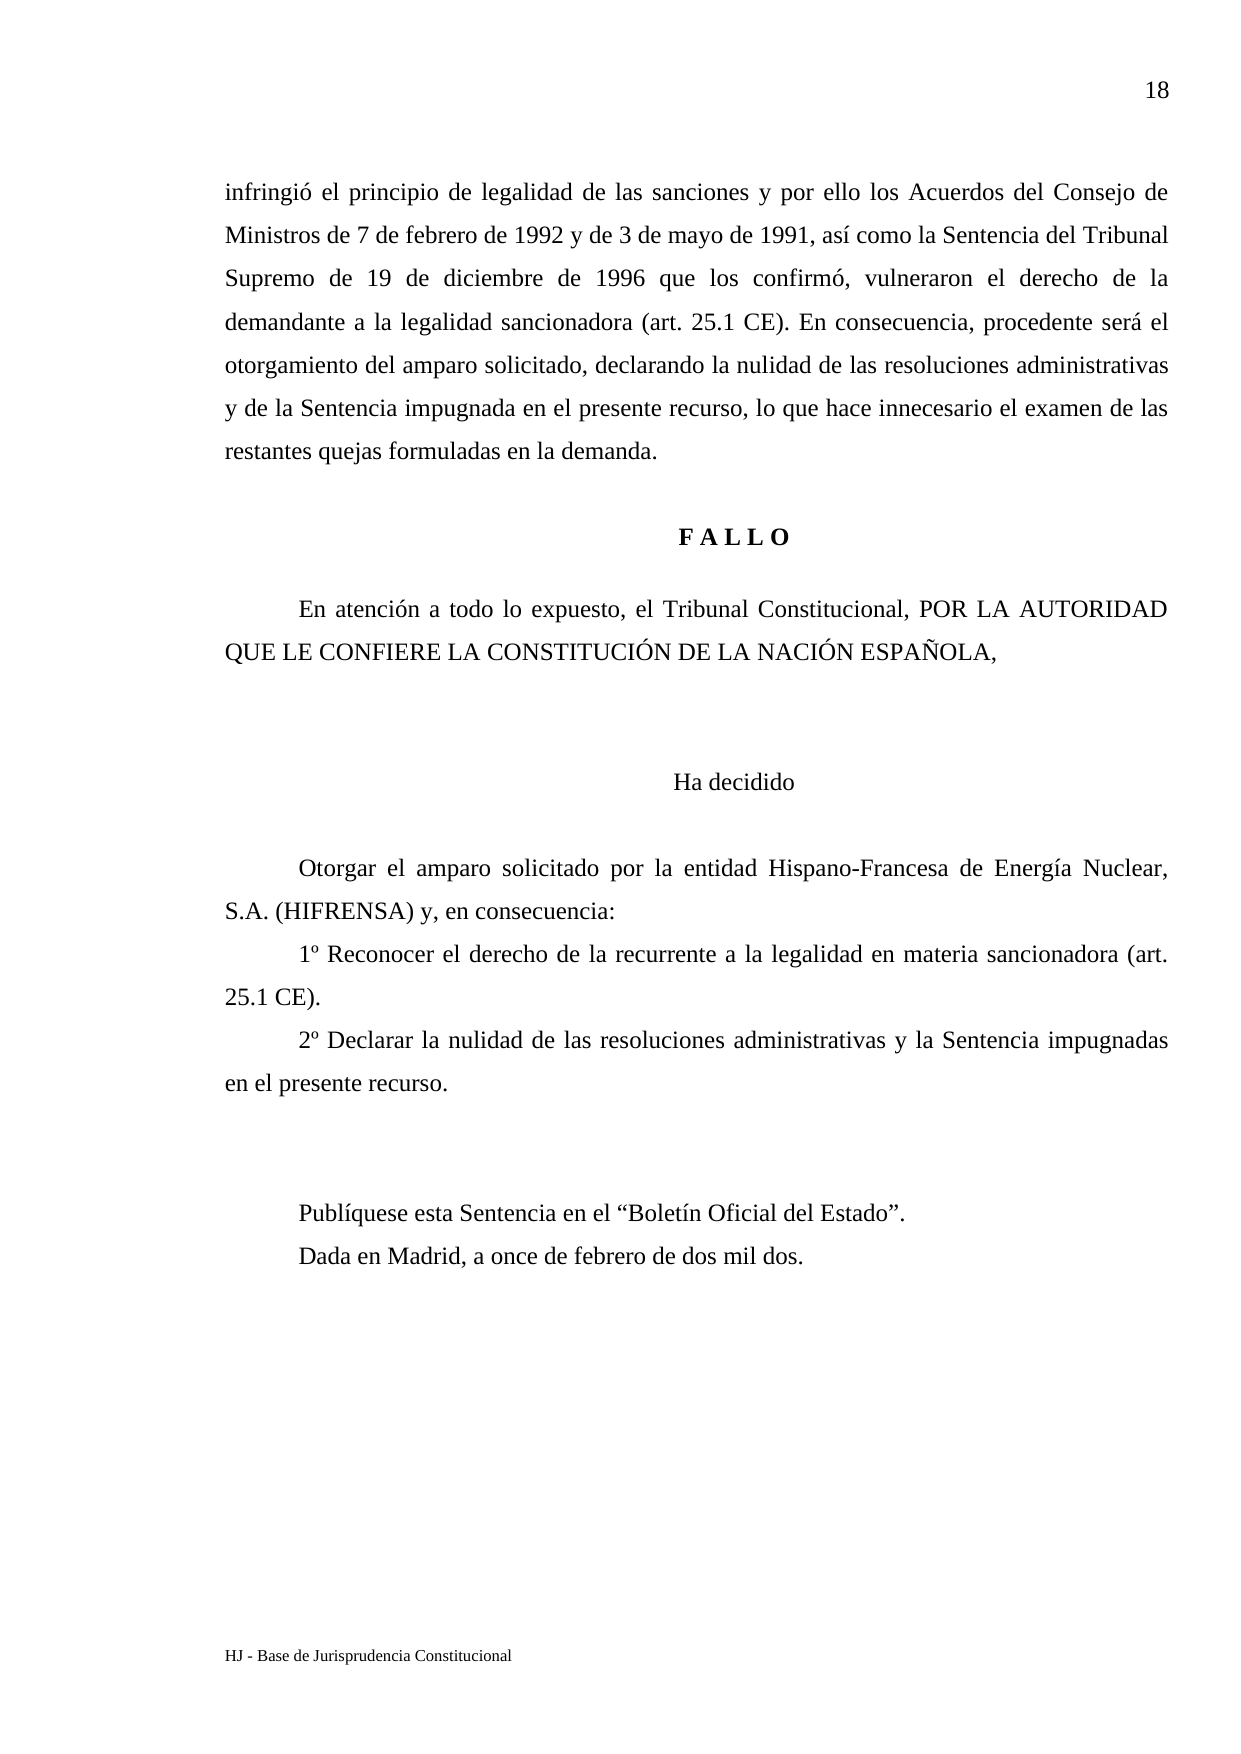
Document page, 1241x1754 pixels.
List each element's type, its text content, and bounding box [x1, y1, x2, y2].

text Dada en Madrid, a once de febrero de dos mil dos. [224, 1241, 1169, 1270]
text 2º Declarar la nulidad de las resoluciones administrativas y la Sentencia impugnadas en el presente recurso. [224, 1025, 1169, 1097]
subtitle F A L L O [224, 522, 1169, 551]
text Publíquese esta Sentencia en el “Boletín Oficial del Estado”. [224, 1198, 1169, 1227]
text En atención a todo lo expuesto, el Tribunal Constitucional, POR LA AUTORIDAD QUE LE CONFIERE LA CONSTITUCIÓN DE LA NACIÓN ESPAÑOLA, [224, 594, 1169, 666]
text Ha decidido [224, 767, 1169, 795]
text 1º Reconocer el derecho de la recurrente a la legalidad en materia sancionadora (art. 25.1 CE). [224, 939, 1169, 1011]
text Otorgar el amparo solicitado por la entidad Hispano-Francesa de Energía Nuclear, S.A. (HIFRENSA) y, en consecuencia: [224, 853, 1169, 925]
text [224, 177, 1169, 465]
